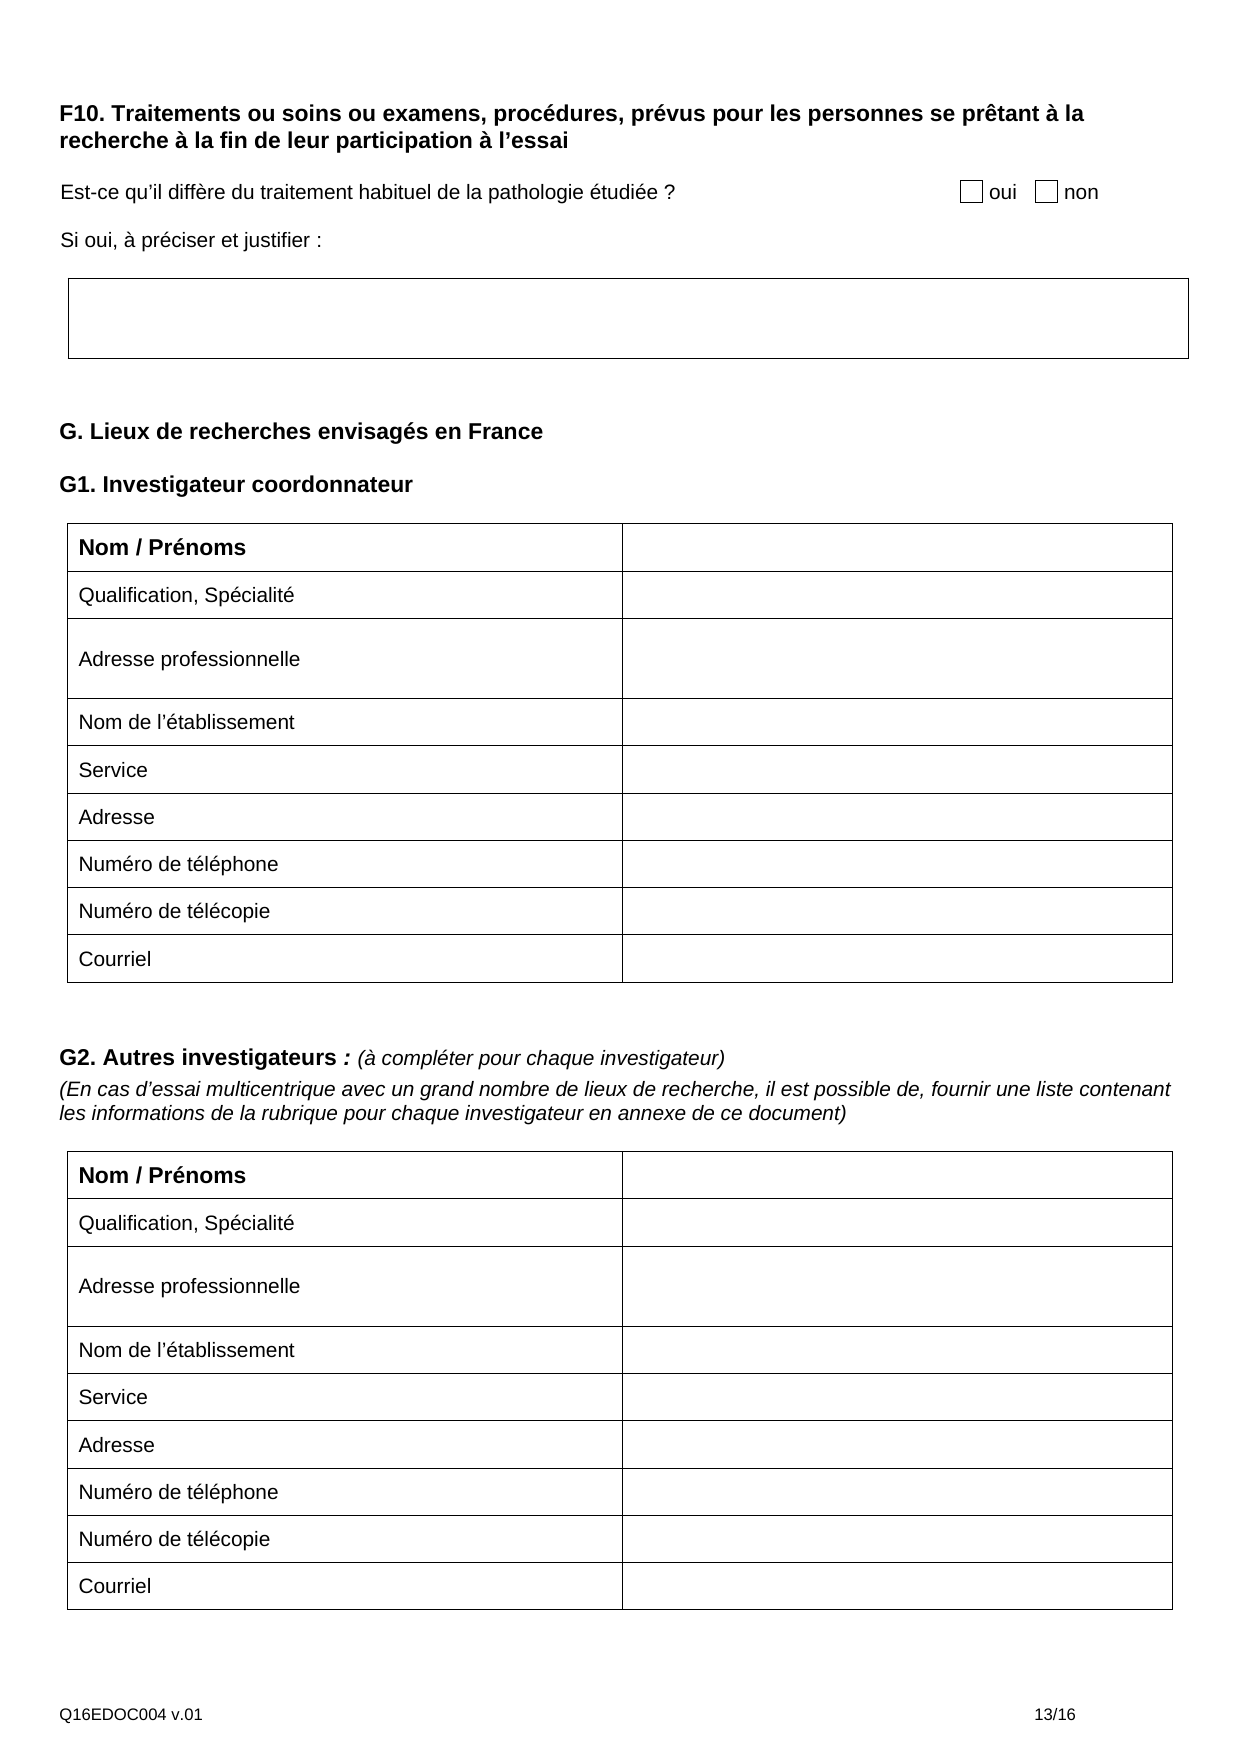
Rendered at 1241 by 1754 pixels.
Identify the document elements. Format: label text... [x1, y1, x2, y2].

table_cell [623, 1469, 1172, 1515]
table_cell [623, 1563, 1172, 1609]
text Est-ce qu’il diffère du traitement habituel de la pathologie étudiée ? oui non [59, 179, 1181, 203]
text (En cas d’essai multicentrique avec un grand nombre de lieux de recherche, il est possible de, fournir une liste contenant les informations de la rubrique pour chaque investigateur en annexe de ce document) [59, 1077, 1181, 1124]
table_header [623, 524, 1172, 571]
table_cell [623, 841, 1172, 887]
table_cell Adresse professionnelle [68, 1247, 622, 1326]
table_cell [623, 572, 1172, 618]
table_cell [623, 1516, 1172, 1562]
table_header Nom / Prénoms [68, 1152, 622, 1198]
table_cell [623, 1247, 1172, 1326]
table_cell [623, 1421, 1172, 1467]
table_cell Qualification, Spécialité [68, 572, 622, 618]
table_cell Adresse [68, 1421, 622, 1467]
table_cell Service [68, 1374, 622, 1420]
table_header Nom / Prénoms [68, 524, 622, 571]
text Si oui, à préciser et justifier : [59, 227, 1181, 251]
table_cell Service [68, 746, 622, 792]
table_cell Numéro de télécopie [68, 888, 622, 934]
table_cell [623, 1374, 1172, 1420]
table_cell Courriel [68, 1563, 622, 1609]
table_cell Numéro de téléphone [68, 1469, 622, 1515]
table_cell Adresse [68, 794, 622, 840]
table_cell Nom de l’établissement [68, 699, 622, 745]
table_cell Qualification, Spécialité [68, 1199, 622, 1246]
table_cell Courriel [68, 935, 622, 982]
table_cell Adresse professionnelle [68, 619, 622, 698]
table_cell [623, 619, 1172, 698]
table_cell [623, 935, 1172, 982]
table_cell Nom de l’établissement [68, 1327, 622, 1373]
text G1. Investigateur coordonnateur [59, 471, 1181, 497]
text F10. Traitements ou soins ou examens, procédures, prévus pour les personnes se prêtant à la recherche à la fin de leur participation à l’essai [59, 100, 1181, 153]
table_cell Numéro de téléphone [68, 841, 622, 887]
table_cell Numéro de télécopie [68, 1516, 622, 1562]
text G. Lieux de recherches envisagés en France [59, 418, 1181, 444]
table_header [59, 278, 1188, 365]
table_cell [623, 699, 1172, 745]
table_header [623, 1152, 1172, 1198]
table_cell [623, 1327, 1172, 1373]
table_cell [623, 888, 1172, 934]
text G2. Autres investigateurs : (à compléter pour chaque investigateur) [59, 1044, 1225, 1070]
table_cell [623, 746, 1172, 792]
table_cell [623, 794, 1172, 840]
table_cell [623, 1199, 1172, 1246]
